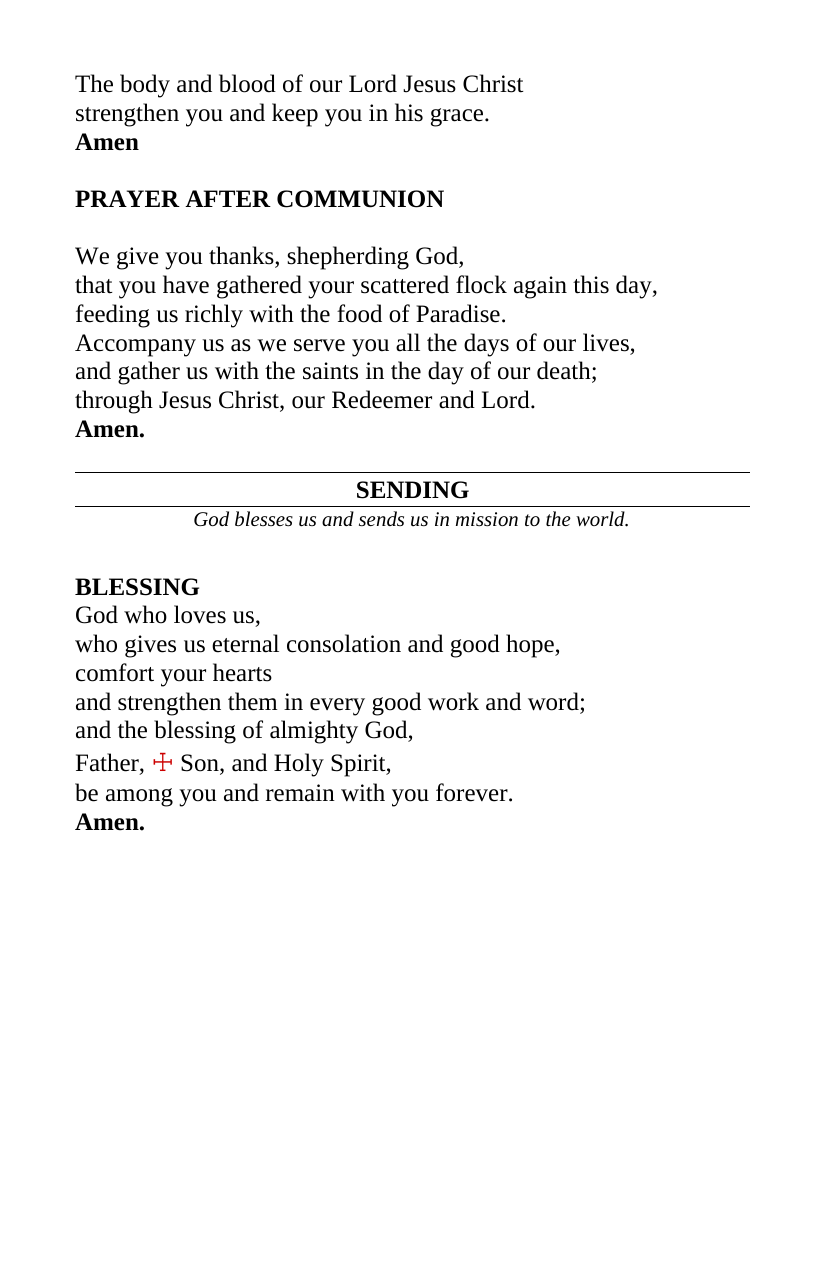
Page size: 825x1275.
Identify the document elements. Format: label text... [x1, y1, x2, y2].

text and the blessing of almighty God, [75, 716, 750, 744]
text Amen. [75, 807, 750, 836]
text God who loves us, [75, 601, 750, 629]
text and gather us with the saints in the day of our death; [75, 357, 750, 385]
text and strengthen them in every good work and word; [75, 687, 750, 716]
text Accompany us as we serve you all the days of our lives, [75, 328, 750, 357]
text We give you thanks, shepherding God, [75, 242, 750, 270]
text Blessing [75, 572, 750, 601]
text be among you and remain with you forever. [75, 778, 750, 807]
text feeding us richly with the food of Paradise. [75, 299, 750, 328]
text Prayer after Communion [75, 184, 750, 213]
text strengthen you and keep you in his grace. [75, 98, 750, 127]
text The body and blood of our Lord Jesus Christ [75, 69, 750, 98]
text through Jesus Christ, our Redeemer and Lord. [75, 385, 750, 414]
text that you have gathered your scattered flock again this day, [75, 270, 750, 299]
text Father, ☩ Son, and Holy Spirit, [75, 744, 750, 778]
text Amen [75, 127, 750, 155]
text who gives us eternal consolation and good hope, [75, 629, 750, 658]
text Amen. [75, 414, 750, 443]
text God blesses us and sends us in mission to the world. [75, 507, 750, 531]
text comfort your hearts [75, 658, 750, 687]
text Sending [75, 473, 750, 506]
